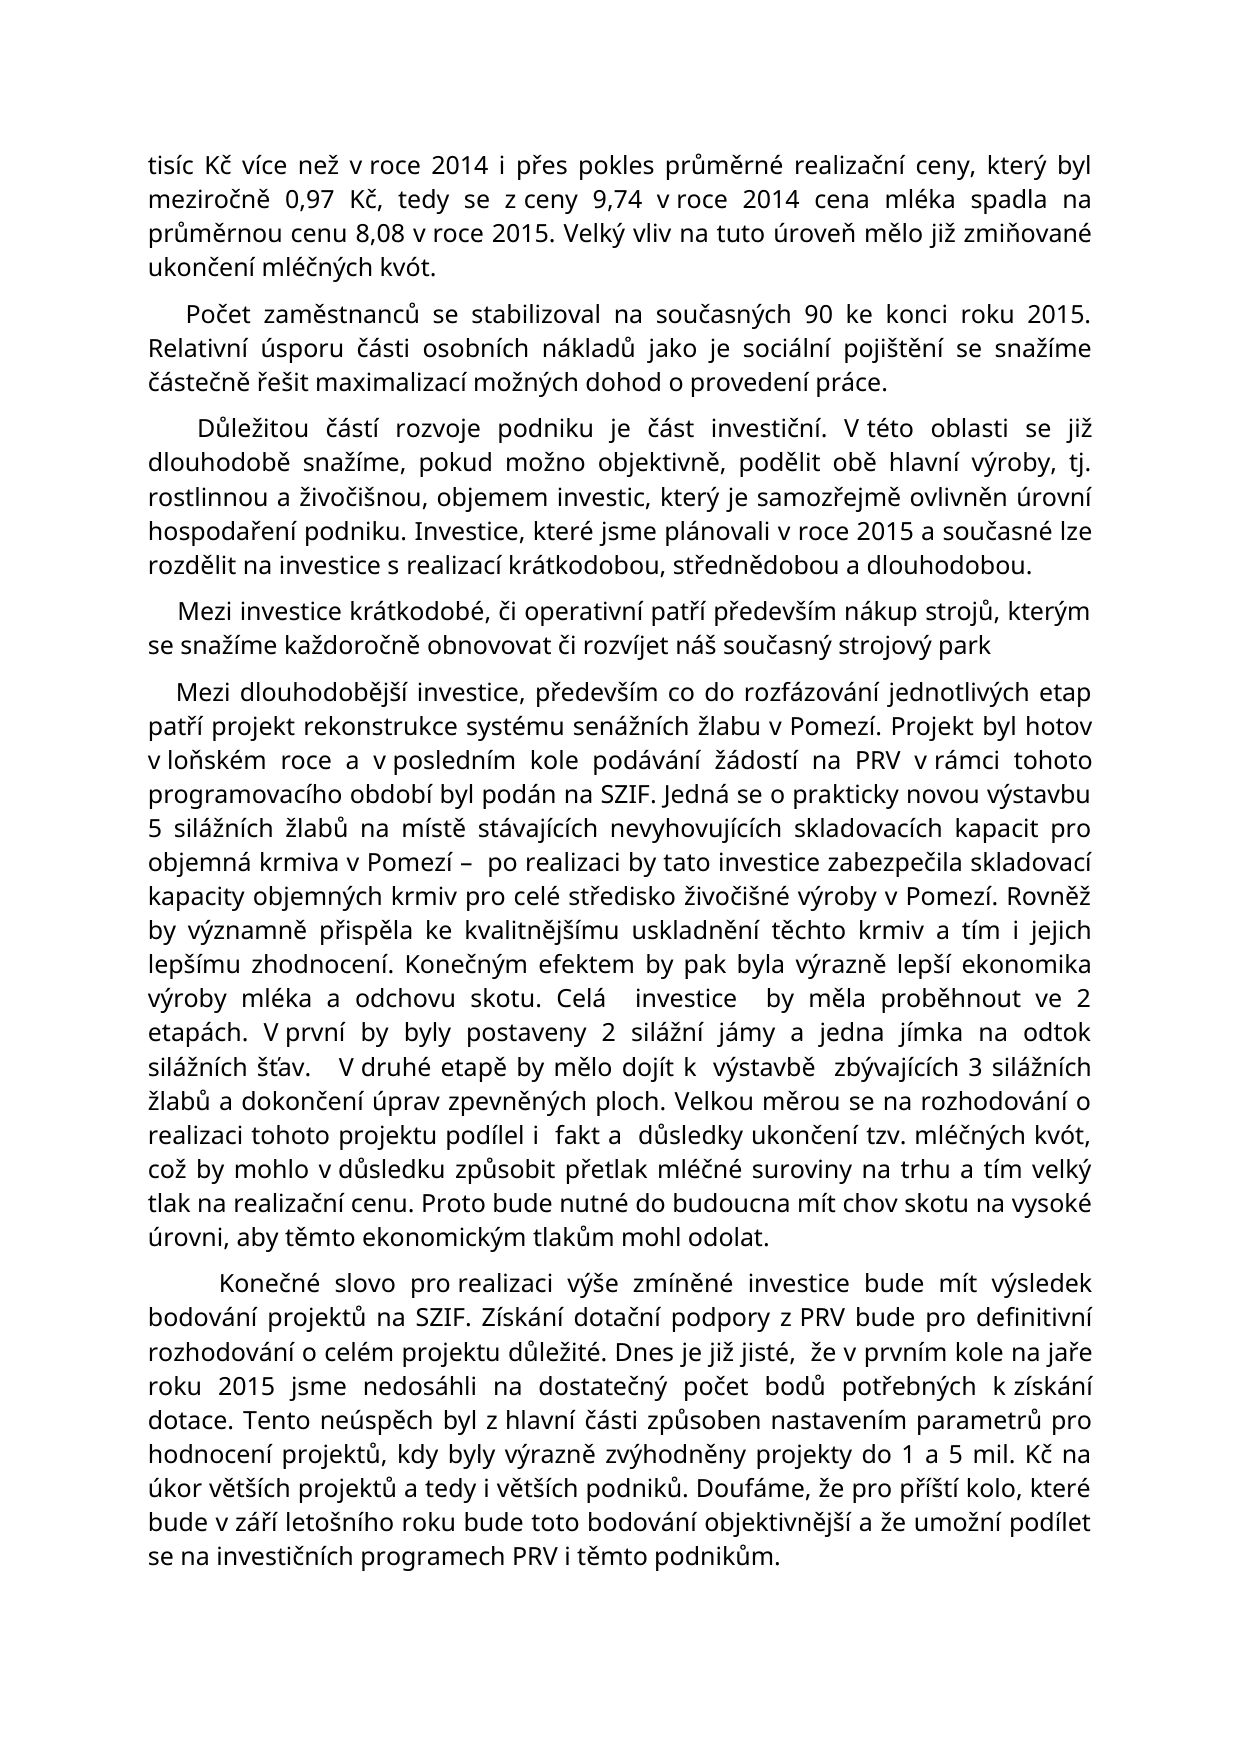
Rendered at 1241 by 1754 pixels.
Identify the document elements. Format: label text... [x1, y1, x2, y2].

text Mezi dlouhodobější investice, především co do rozfázování jednotlivých etap patří projekt rekonstrukce systému senážních žlabu v Pomezí. Projekt byl hotov v loňském roce a v posledním kole podávání žádostí na PRV v rámci tohoto programovacího období byl podán na SZIF. Jedná se o prakticky novou výstavbu 5 silážních žlabů na místě stávajících nevyhovujících skladovacích kapacit pro objemná krmiva v Pomezí – po realizaci by tato investice zabezpečila skladovací kapacity objemných krmiv pro celé středisko živočišné výroby v Pomezí. Rovněž by významně přispěla ke kvalitnějšímu uskladnění těchto krmiv a tím i jejich lepšímu zhodnocení. Konečným efektem by pak byla výrazně lepší ekonomika výroby mléka a odchovu skotu. Celá investice by měla proběhnout ve 2 etapách. V první by byly postaveny 2 silážní jámy a jedna jímka na odtok silážních šťav. V druhé etapě by mělo dojít k výstavbě zbývajících 3 silážních žlabů a dokončení úprav zpevněných ploch. Velkou měrou se na rozhodování o realizaci tohoto projektu podílel i fakt a důsledky ukončení tzv. mléčných kvót, což by mohlo v důsledku způsobit přetlak mléčné suroviny na trhu a tím velký tlak na realizační cenu. Proto bude nutné do budoucna mít chov skotu na vysoké úrovni, aby těmto ekonomickým tlakům mohl odolat. [148, 674, 1093, 1253]
text Počet zaměstnanců se stabilizoval na současných 90 ke konci roku 2015. Relativní úsporu části osobních nákladů jako je sociální pojištění se snažíme částečně řešit maximalizací možných dohod o provedení práce. [148, 296, 1093, 398]
text Mezi investice krátkodobé, či operativní patří především nákup strojů, kterým se snažíme každoročně obnovovat či rozvíjet náš současný strojový park [148, 594, 1093, 662]
text Konečné slovo pro realizaci výše zmíněné investice bude mít výsledek bodování projektů na SZIF. Získání dotační podpory z PRV bude pro definitivní rozhodování o celém projektu důležité. Dnes je již jisté, že v prvním kole na jaře roku 2015 jsme nedosáhli na dostatečný počet bodů potřebných k získání dotace. Tento neúspěch byl z hlavní části způsoben nastavením parametrů pro hodnocení projektů, kdy byly výrazně zvýhodněny projekty do 1 a 5 mil. Kč na úkor větších projektů a tedy i větších podniků. Doufáme, že pro příští kolo, které bude v září letošního roku bude toto bodování objektivnější a že umožní podílet se na investičních programech PRV i těmto podnikům. [148, 1266, 1093, 1573]
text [148, 148, 1093, 284]
text Důležitou částí rozvoje podniku je část investiční. V této oblasti se již dlouhodobě snažíme, pokud možno objektivně, podělit obě hlavní výroby, tj. rostlinnou a živočišnou, objemem investic, který je samozřejmě ovlivněn úrovní hospodaření podniku. Investice, které jsme plánovali v roce 2015 a současné lze rozdělit na investice s realizací krátkodobou, střednědobou a dlouhodobou. [148, 411, 1093, 581]
